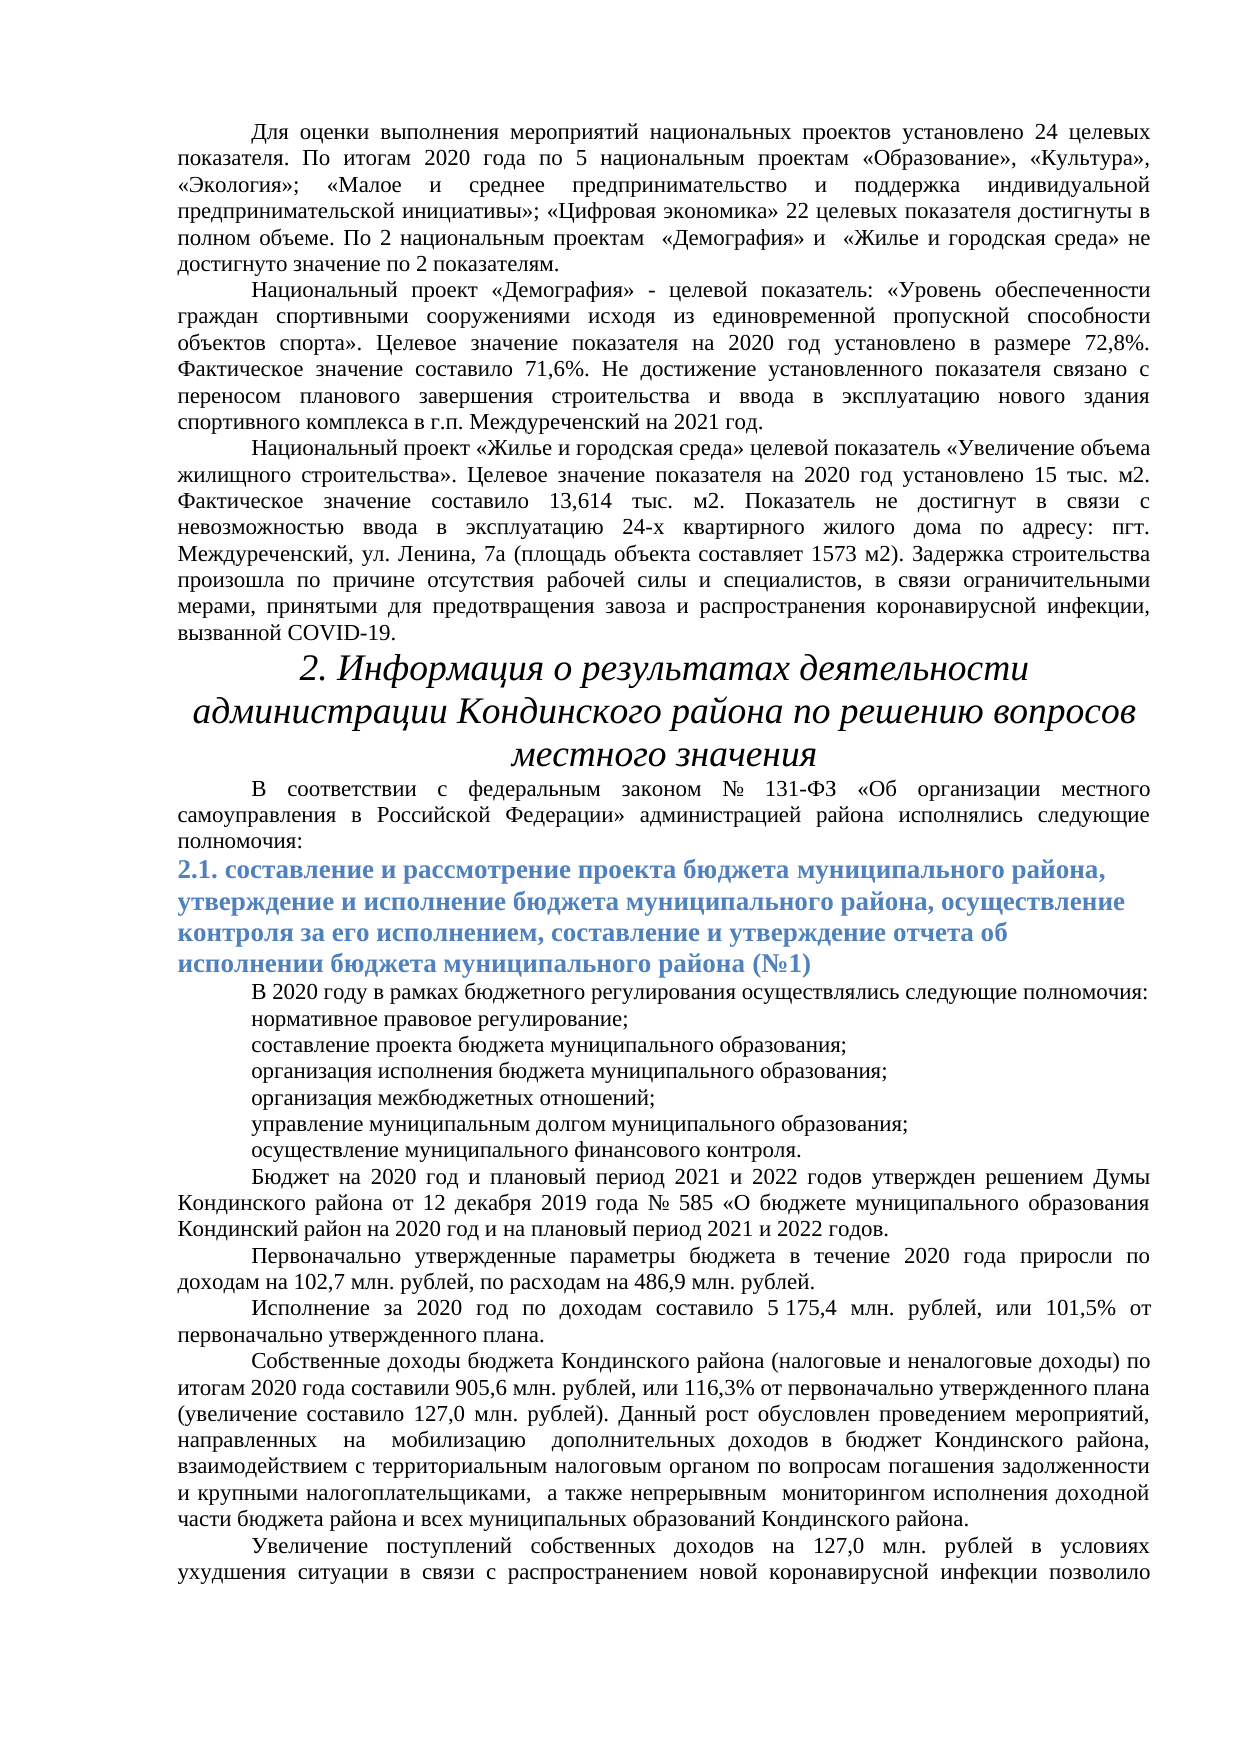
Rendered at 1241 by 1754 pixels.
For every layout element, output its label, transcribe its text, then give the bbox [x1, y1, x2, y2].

text нормативное правовое регулирование; [177, 1004, 1152, 1031]
subtitle 2. Информация о результатах деятельности администрации Кондинского района по решению вопросов местного значения [177, 645, 1152, 774]
text организация межбюджетных отношений; [177, 1084, 1152, 1110]
text В 2020 году в рамках бюджетного регулирования осуществлялись следующие полномочия: [177, 978, 1152, 1004]
text Национальный проект «Демография» - целевой показатель: «Уровень обеспеченности граждан спортивными сооружениями исходя из единовременной пропускной способности объектов спорта». Целевое значение показателя на 2020 год установлено в размере 72,8%. Фактическое значение составило 71,6%. Не достижение установленного показателя связано с переносом планового завершения строительства и ввода в эксплуатацию нового здания спортивного комплекса в г.п. Междуреченский на 2021 год. [177, 276, 1152, 434]
text составление проекта бюджета муниципального образования; [177, 1031, 1152, 1057]
text Собственные доходы бюджета Кондинского района (налоговые и неналоговые доходы) по итогам 2020 года составили 905,6 млн. рублей, или 116,3% от первоначально утвержденного плана (увеличение составило 127,0 млн. рублей). Данный рост обусловлен проведением мероприятий, направленных на мобилизацию дополнительных доходов в бюджет Кондинского района, взаимодействием с территориальным налоговым органом по вопросам погашения задолженности и крупными налогоплательщиками, а также непрерывным мониторингом исполнения доходной части бюджета района и всех муниципальных образований Кондинского района. [177, 1347, 1152, 1532]
text Национальный проект «Жилье и городская среда» целевой показатель «Увеличение объема жилищного строительства». Целевое значение показателя на 2020 год установлено 15 тыс. м2. Фактическое значение составило 13,614 тыс. м2. Показатель не достигнут в связи с невозможностью ввода в эксплуатацию 24-х квартирного жилого дома по адресу: пгт. Междуреченский, ул. Ленина, 7а (площадь объекта составляет 1573 м2). Задержка строительства произошла по причине отсутствия рабочей силы и специалистов, в связи ограничительными мерами, принятыми для предотвращения завоза и распространения коронавирусной инфекции, вызванной COVID-19. [177, 434, 1152, 645]
text Исполнение за 2020 год по доходам составило 5 175,4 млн. рублей, или 101,5% от первоначально утвержденного плана. [177, 1294, 1152, 1347]
text организация исполнения бюджета муниципального образования; [177, 1057, 1152, 1084]
text В соответствии с федеральным законом № 131-ФЗ «Об организации местного самоуправления в Российской Федерации» администрацией района исполнялись следующие полномочия: [177, 774, 1152, 854]
text осуществление муниципального финансового контроля. [177, 1136, 1152, 1163]
text управление муниципальным долгом муниципального образования; [177, 1110, 1152, 1136]
subtitle 2.1. составление и рассмотрение проекта бюджета муниципального района, утверждение и исполнение бюджета муниципального района, осуществление контроля за его исполнением, составление и утверждение отчета об исполнении бюджета муниципального района (№1) [177, 854, 1152, 978]
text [177, 1532, 1152, 1584]
text Для оценки выполнения мероприятий национальных проектов установлено 24 целевых показателя. По итогам 2020 года по 5 национальным проектам «Образование», «Культура», «Экология»; «Малое и среднее предпринимательство и поддержка индивидуальной предпринимательской инициативы»; «Цифровая экономика» 22 целевых показателя достигнуты в полном объеме. По 2 национальным проектам «Демография» и «Жилье и городская среда» не достигнуто значение по 2 показателям. [177, 118, 1152, 276]
text Бюджет на 2020 год и плановый период 2021 и 2022 годов утвержден решением Думы Кондинского района от 12 декабря 2019 года № 585 «О бюджете муниципального образования Кондинский район на 2020 год и на плановый период 2021 и 2022 годов. [177, 1163, 1152, 1242]
text Первоначально утвержденные параметры бюджета в течение 2020 года приросли по доходам на 102,7 млн. рублей, по расходам на 486,9 млн. рублей. [177, 1242, 1152, 1294]
